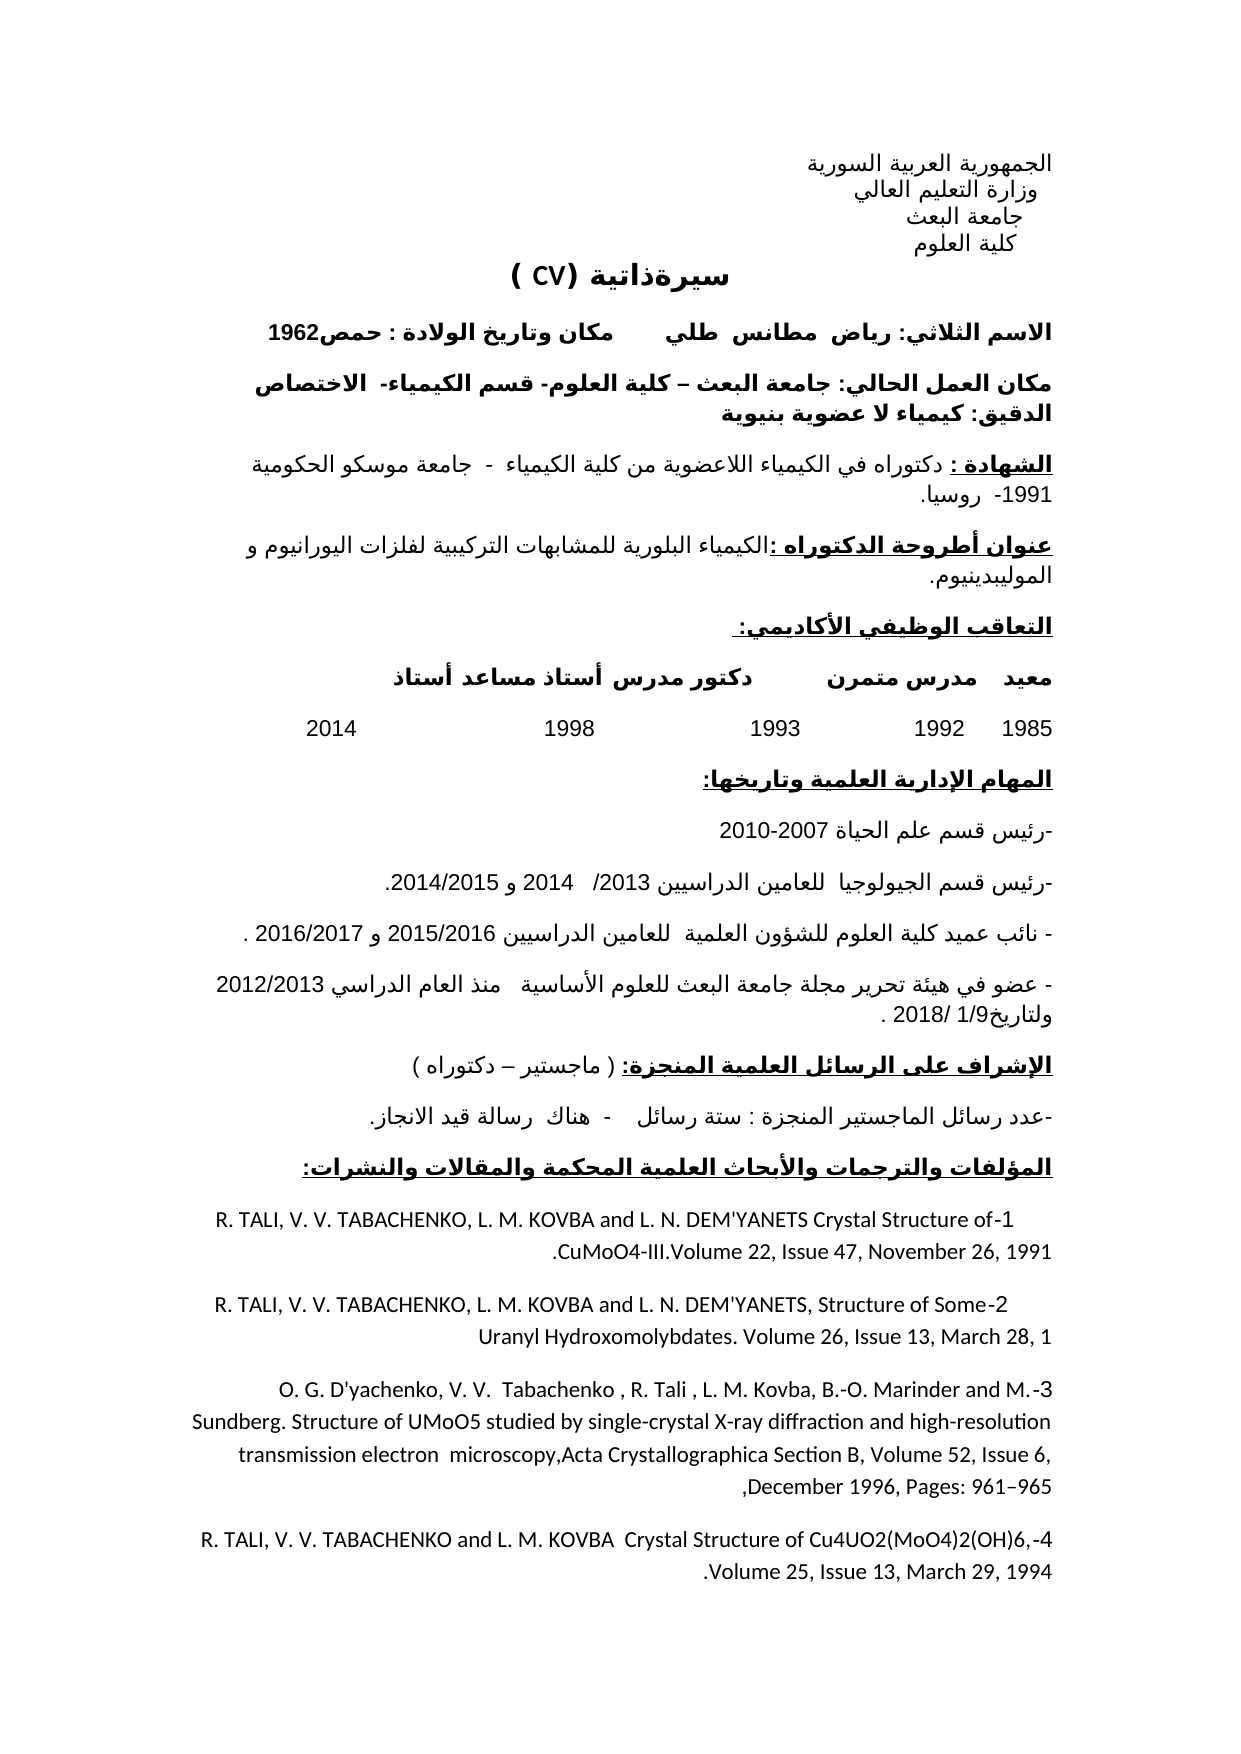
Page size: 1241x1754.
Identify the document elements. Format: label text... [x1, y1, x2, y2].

text جامعة البعث [187, 203, 1053, 230]
text -رئيس قسم الجيولوجيا للعامين الدراسيين 2013/ 2014 و 2014/2015. [187, 868, 1053, 895]
text -رئيس قسم علم الحياة 2007-2010 [187, 817, 1053, 844]
text الشهادة : دكتوراه في الكيمياء اللاعضوية من كلية الكيمياء - جامعة موسكو الحكومية 1991- روسيا. [187, 451, 1053, 507]
text 1985 1992 1993 1998 2014 [187, 715, 1053, 742]
text سيرةذاتية (CV ) [187, 257, 1053, 292]
text 4-R. TALI, V. V. TABACHENKO and L. M. KOVBA Crystal Structure of Cu4UO2(MoO4)2(OH)6, Volume 25, Issue 13, March 29, 1994. [187, 1525, 1053, 1585]
text معيد مدرس متمرن دكتور مدرس أستاذ مساعد أستاذ [187, 664, 1053, 691]
text 2-R. TALI, V. V. TABACHENKO, L. M. KOVBA and L. N. DEM'YANETS, Structure of Some Uranyl Hydroxomolybdates. Volume 26, Issue 13, March 28, 1 [187, 1290, 1053, 1350]
text التعاقب الوظيفي الأكاديمي: [187, 613, 1053, 639]
text - عضو في هيئة تحرير مجلة جامعة البعث للعلوم الأساسية منذ العام الدراسي 2012/2013 ولتاريخ1/9 /2018 . [187, 971, 1053, 1027]
text كلية العلوم [187, 230, 1053, 257]
text 3-O. G. D'yachenko, V. V. Tabachenko , R. Tali , L. M. Kovba, B.-O. Marinder and M. Sundberg. Structure of UMoO5 studied by single-crystal X-ray diffraction and high-resolution transmission electron microscopy,Acta Crystallographica Section B, Volume 52, Issue 6, December 1996, Pages: 961–965, [187, 1375, 1053, 1500]
text وزارة التعليم العالي [187, 177, 1053, 203]
text -عدد رسائل الماجستير المنجزة : ستة رسائل - هناك رسالة قيد الانجاز. [187, 1103, 1053, 1129]
text 1-R. TALI, V. V. TABACHENKO, L. M. KOVBA and L. N. DEM'YANETS Crystal Structure of CuMoO4-III.Volume 22, Issue 47, November 26, 1991. [187, 1205, 1053, 1265]
text عنوان أطروحة الدكتوراه :الكيمياء البلورية للمشابهات التركيبية لفلزات اليورانيوم و الموليبدينيوم. [187, 532, 1053, 588]
text الإشراف على الرسائل العلمية المنجزة: ( ماجستير – دكتوراه ) [187, 1052, 1053, 1078]
text المؤلفات والترجمات والأبحاث العلمية المحكمة والمقالات والنشرات: [187, 1154, 1053, 1180]
text مكان العمل الحالي: جامعة البعث – كلية العلوم- قسم الكيمياء- الاختصاص الدقيق: كيمياء لا عضوية بنيوية [187, 369, 1053, 426]
text - نائب عميد كلية العلوم للشؤون العلمية للعامين الدراسيين 2015/2016 و 2016/2017 . [187, 919, 1053, 946]
text المهام الإدارية العلمية وتاريخها: [187, 766, 1053, 793]
text الاسم الثلاثي: رياض مطانس طلي مكان وتاريخ الولادة : حمص1962 [187, 318, 1053, 345]
text الجمهورية العربية السورية [187, 150, 1053, 177]
